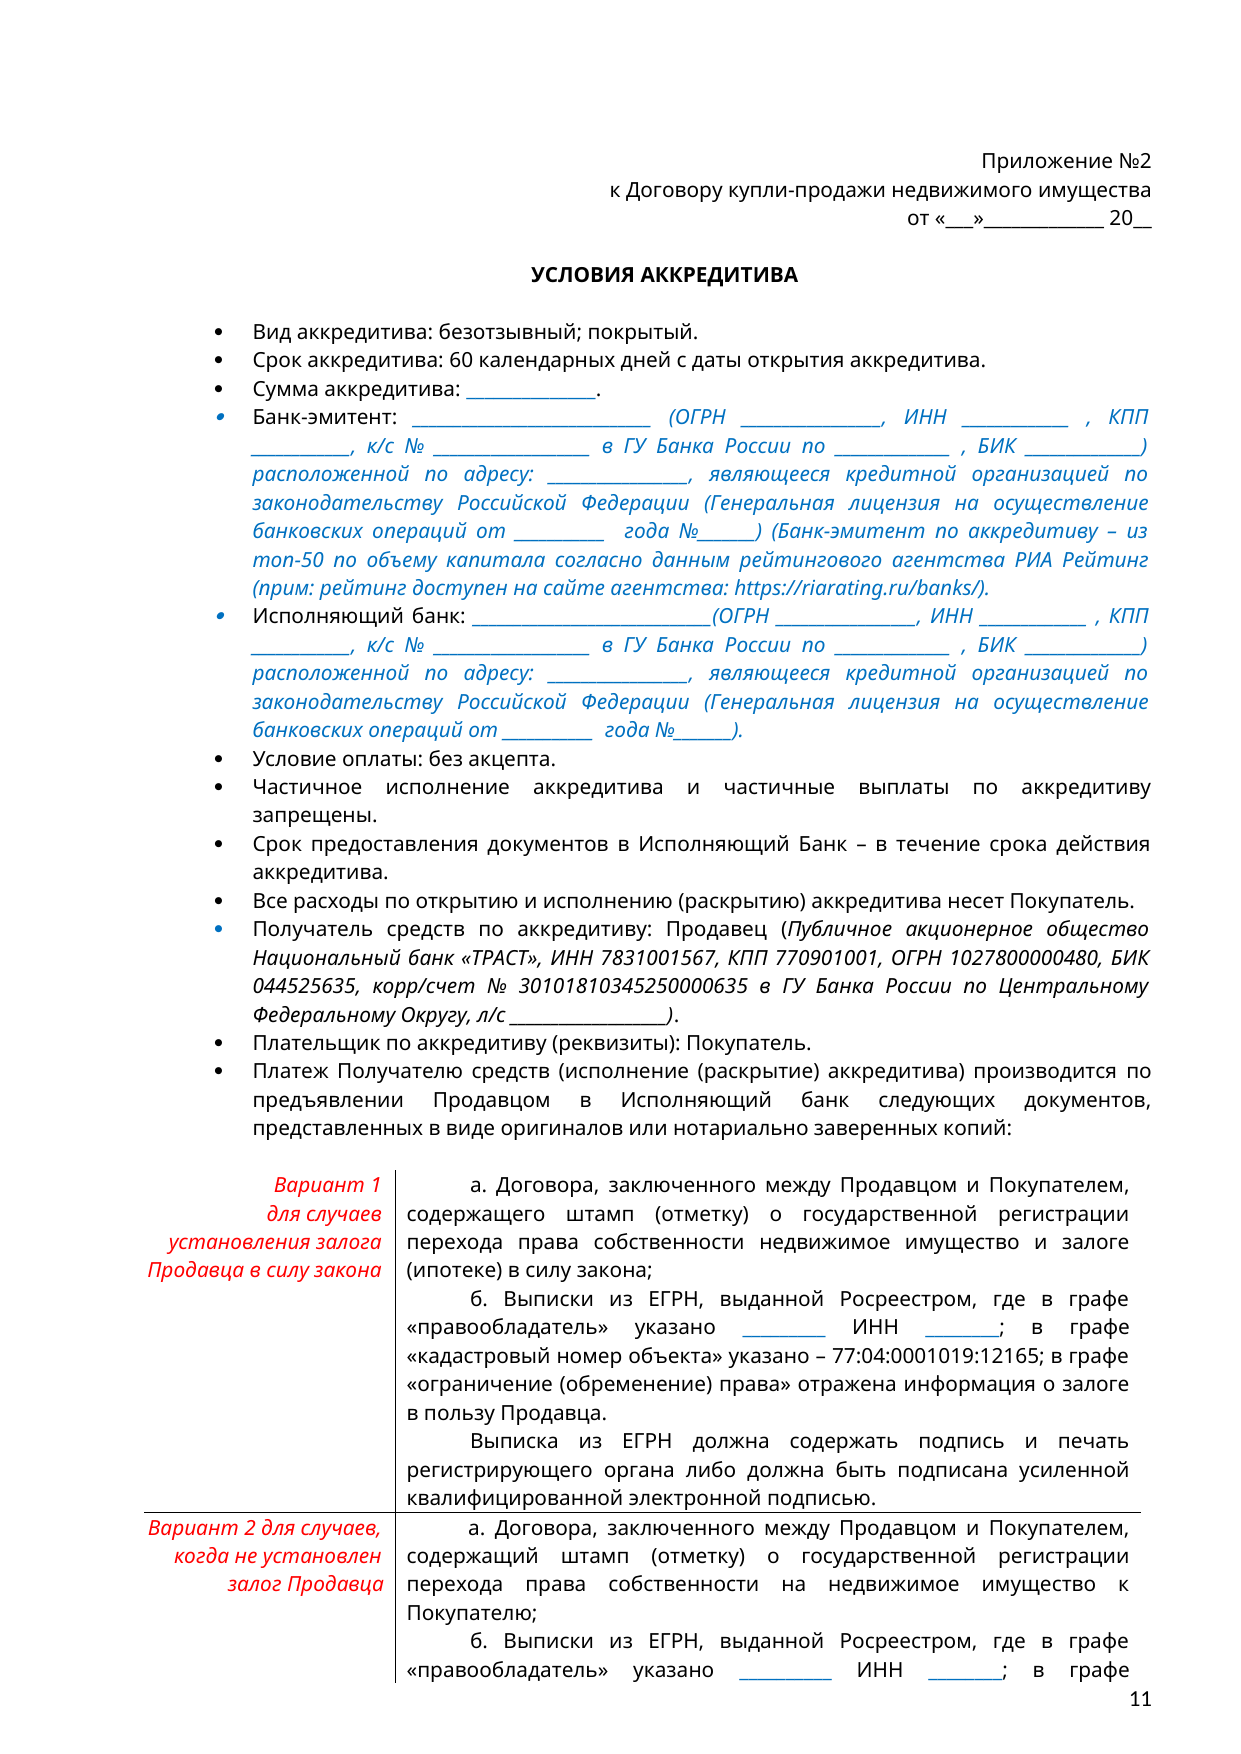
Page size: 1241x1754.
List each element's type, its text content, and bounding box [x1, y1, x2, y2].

list Срок аккредитива: 60 календарных дней с даты открытия аккредитива. [215, 346, 1152, 374]
text от «___»_____________ 20__ [251, 203, 1152, 232]
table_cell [144, 1513, 395, 1683]
text УСЛОВИЯ АККРЕДИТИВА [177, 260, 1152, 289]
table_header Вариант 1 для случаев установления залога Продавца в силу закона [144, 1170, 395, 1512]
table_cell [396, 1513, 1141, 1683]
list Срок предоставления документов в Исполняющий Банк – в течение срока действия аккредитива. [215, 829, 1152, 886]
table_header а. Договора, заключенного между Продавцом и Покупателем, содержащего штамп (отметку) о государственной регистрации перехода права собственности недвижимое имущество и залоге (ипотеке) в силу закона; б. Выписки из ЕГРН, выданной Росреестром, где в графе «правообладатель» указано _________ ИНН ________; в графе «кадастровый номер объекта» указано – 77:04:0001019:12165; в графе «ограничение (обременение) права» отражена информация о залоге в пользу Продавца. Выписка из ЕГРН должна содержать подпись и печать регистрирующего органа либо должна быть подписана усиленной квалифицированной электронной подписью. [396, 1170, 1141, 1512]
list Сумма аккредитива: ______________. [215, 374, 1152, 402]
text к Договору купли-продажи недвижимого имущества [177, 175, 1152, 203]
list Платеж Получателю средств (исполнение (раскрытие) аккредитива) производится по предъявлении Продавцом в Исполняющий банк следующих документов, представленных в виде оригиналов или нотариально заверенных копий: [215, 1057, 1152, 1142]
list Исполняющий банк: _____________________________(ОГРН _________________, ИНН _____________ , КПП ____________, к/с № ___________________ в ГУ Банка России по ______________ , БИК ______________) расположенной по адресу: _________________, являющееся кредитной организацией по законодательству Российской Федерации (Генеральная лицензия на осуществление банковских операций от ___________ года №_______). [215, 602, 1152, 744]
list Все расходы по открытию и исполнению (раскрытию) аккредитива несет Покупатель. [215, 886, 1152, 914]
list Условие оплаты: без акцепта. [215, 744, 1152, 772]
text Приложение №2 [177, 147, 1152, 175]
list Плательщик по аккредитиву (реквизиты): Покупатель. [215, 1028, 1152, 1057]
list Частичное исполнение аккредитива и частичные выплаты по аккредитиву запрещены. [215, 772, 1152, 829]
list Вид аккредитива: безотзывный; покрытый. [215, 317, 1152, 346]
list Получатель средств по аккредитиву: Продавец (Публичное акционерное общество Национальный банк «ТРАСТ», ИНН 7831001567, КПП 770901001, ОГРН 1027800000480, БИК 044525635, корр/счет № 30101810345250000635 в ГУ Банка России по Центральному Федеральному Округу, л/с ___________________). [215, 914, 1152, 1028]
list Банк-эмитент: _____________________________ (ОГРН _________________, ИНН _____________ , КПП ____________, к/с № ___________________ в ГУ Банка России по ______________ , БИК ______________) расположенной по адресу: _________________, являющееся кредитной организацией по законодательству Российской Федерации (Генеральная лицензия на осуществление банковских операций от ___________ года №_______) (Банк-эмитент по аккредитиву – из топ-50 по объему капитала согласно данным рейтингового агентства РИА Рейтинг (прим: рейтинг доступен на сайте агентства: https://riarating.ru/banks/). [215, 402, 1152, 602]
